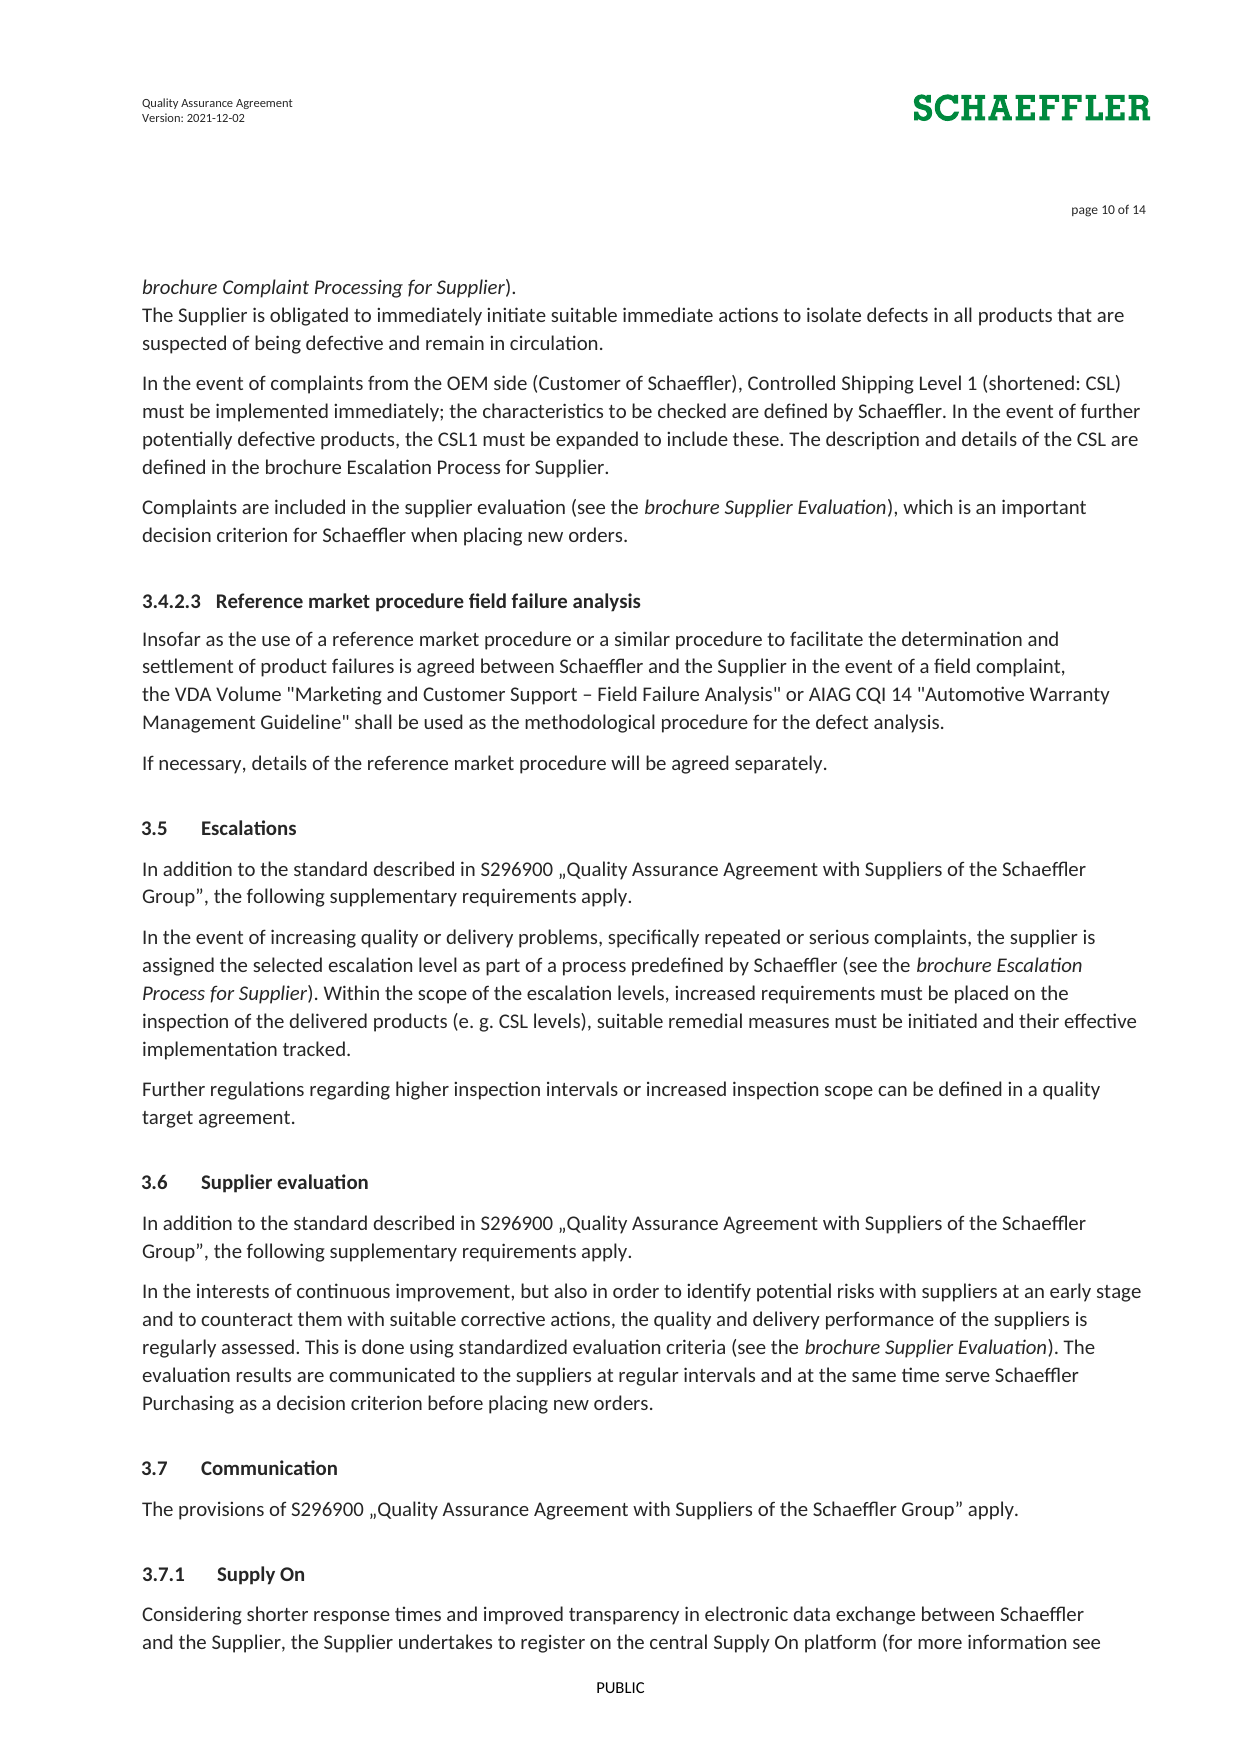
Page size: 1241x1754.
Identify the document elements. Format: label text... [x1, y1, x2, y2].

text The provisions of S296900 „Quality Assurance Agreement with Suppliers of the Schaeffler Group” apply. [142, 1496, 1152, 1521]
text In addition to the standard described in S296900 „Quality Assurance Agreement with Suppliers of the Schaeffler Group”, the following supplementary requirements apply. [142, 856, 1152, 909]
text In the event of complaints from the OEM side (Customer of Schaeffler), Controlled Shipping Level 1 (shortened: CSL) must be implemented immediately; the characteristics to be checked are defined by Schaeffler. In the event of further potentially defective products, the CSL1 must be expanded to include these. The description and details of the CSL are defined in the brochure Escalation Process for Supplier. [142, 370, 1152, 479]
subtitle Reference market procedure field failure analysis [142, 588, 1152, 613]
subtitle Supply On [142, 1561, 1152, 1587]
text If necessary, details of the reference market procedure will be agreed separately. [142, 750, 1152, 775]
subtitle Communication [141, 1455, 1152, 1481]
text Complaints are included in the supplier evaluation (see the brochure Supplier Evaluation), which is an important decision criterion for Schaeffler when placing new orders. [142, 494, 1152, 548]
text In the event of increasing quality or delivery problems, specifically repeated or serious complaints, the supplier is assigned the selected escalation level as part of a process predefined by Schaeffler (see the brochure Escalation Process for Supplier). Within the scope of the escalation levels, increased requirements must be placed on the inspection of the delivered products (e. g. CSL levels), suitable remedial measures must be initiated and their effective implementation tracked. [142, 924, 1152, 1061]
subtitle Escalations [141, 815, 1152, 841]
text In the interests of continuous improvement, but also in order to identify potential risks with suppliers at an early stage and to counteract them with suitable corrective actions, the quality and delivery performance of the suppliers is regularly assessed. This is done using standardized evaluation criteria (see the brochure Supplier Evaluation). The evaluation results are communicated to the suppliers at regular intervals and at the same time serve Schaeffler Purchasing as a decision criterion before placing new orders. [142, 1278, 1152, 1415]
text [142, 1602, 1152, 1655]
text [142, 201, 1152, 355]
subtitle Supplier evaluation [141, 1169, 1152, 1195]
text Further regulations regarding higher inspection intervals or increased inspection scope can be defined in a quality target agreement. [142, 1076, 1152, 1129]
text Insofar as the use of a reference market procedure or a similar procedure to facilitate the determination and settlement of product failures is agreed between Schaeffler and the Supplier in the event of a field complaint, the VDA Volume "Marketing and Customer Support – Field Failure Analysis" or AIAG CQI 14 "Automotive Warranty Management Guideline" shall be used as the methodological procedure for the defect analysis. [142, 626, 1152, 735]
text In addition to the standard described in S296900 „Quality Assurance Agreement with Suppliers of the Schaeffler Group”, the following supplementary requirements apply. [142, 1210, 1152, 1263]
